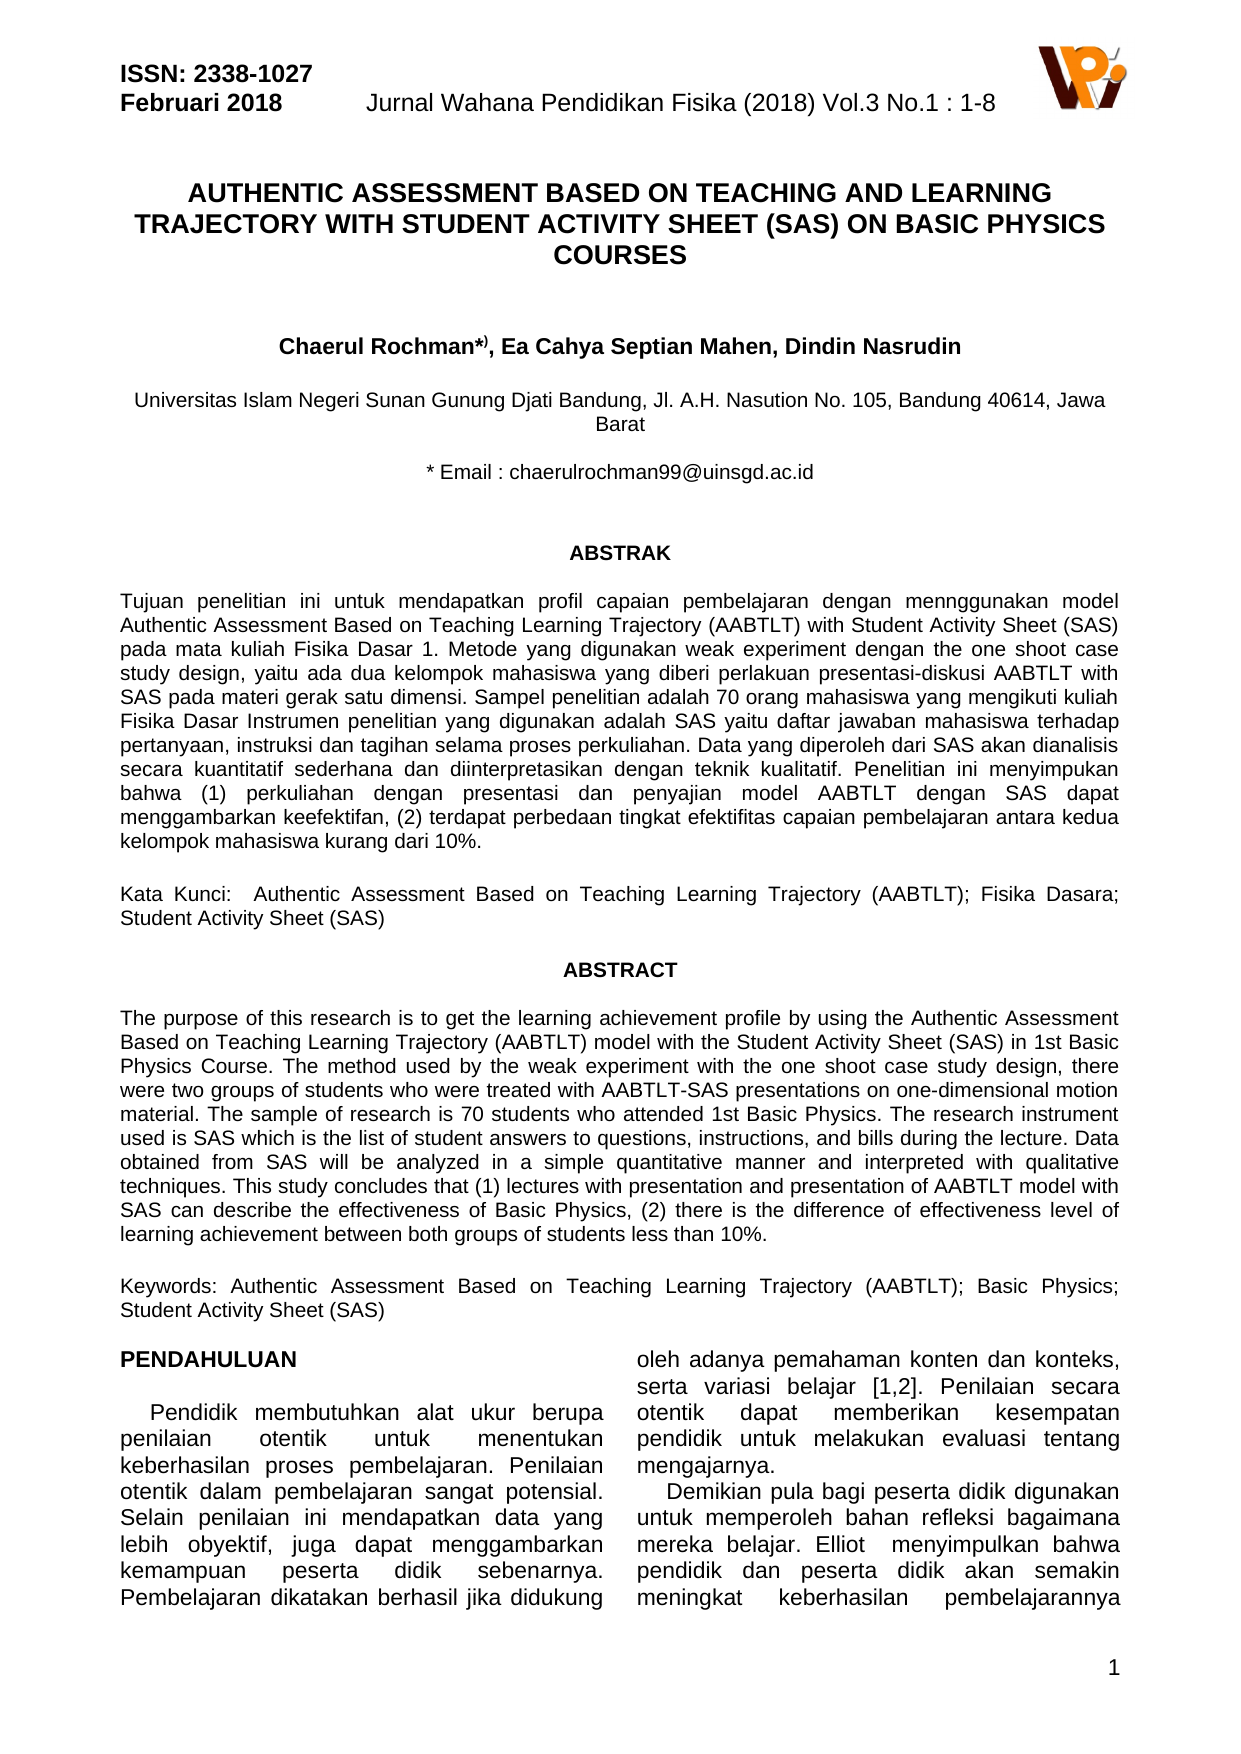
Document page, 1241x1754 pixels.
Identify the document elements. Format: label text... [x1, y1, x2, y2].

text Pendidik membutuhkan alat ukur berupa penilaian otentik untuk menentukan keberhasilan proses pembelajaran. Penilaian otentik dalam pembelajaran sangat potensial. Selain penilaian ini mendapatkan data yang lebih obyektif, juga dapat menggambarkan kemampuan peserta didik sebenarnya. Pembelajaran dikatakan berhasil jika didukung oleh adanya pemahaman konten dan konteks, serta variasi belajar [1,2]. Penilaian secara otentik dapat memberikan kesempatan pendidik untuk melakukan evaluasi tentang mengajarnya. [120, 1399, 603, 1610]
text The purpose of this research is to get the learning achievement profile by using the Authentic Assessment Based on Teaching Learning Trajectory (AABTLT) model with the Student Activity Sheet (SAS) in 1st Basic Physics Course. The method used by the weak experiment with the one shoot case study design, there were two groups of students who were treated with AABTLT-SAS presentations on one-dimensional motion material. The sample of research is 70 students who attended 1st Basic Physics. The research instrument used is SAS which is the list of student answers to questions, instructions, and bills during the lecture. Data obtained from SAS will be analyzed in a simple quantitative manner and interpreted with qualitative techniques. This study concludes that (1) lectures with presentation and presentation of AABTLT model with SAS can describe the effectiveness of Basic Physics, (2) there is the difference of effectiveness level of learning achievement between both groups of students less than 10%. [120, 1006, 1120, 1246]
text Kata Kunci: Authentic Assessment Based on Teaching Learning Trajectory (AABTLT); Fisika Dasara; Student Activity Sheet (SAS) [120, 881, 1120, 929]
subtitle ABSTRACT [120, 958, 1120, 982]
subtitle PENDAHULUAN [120, 1346, 603, 1373]
picture [1032, 37, 1135, 119]
subtitle ABSTRAK [120, 541, 1120, 565]
text Pendidik membutuhkan alat ukur berupa penilaian otentik untuk menentukan keberhasilan proses pembelajaran. Penilaian otentik dalam pembelajaran sangat potensial. Selain penilaian ini mendapatkan data yang lebih obyektif, juga dapat menggambarkan kemampuan peserta didik sebenarnya. Pembelajaran dikatakan berhasil jika didukung oleh adanya pemahaman konten dan konteks, serta variasi belajar [1,2]. Penilaian secara otentik dapat memberikan kesempatan pendidik untuk melakukan evaluasi tentang mengajarnya. [637, 1346, 1120, 1478]
text Keywords: Authentic Assessment Based on Teaching Learning Trajectory (AABTLT); Basic Physics; Student Activity Sheet (SAS) [120, 1274, 1120, 1322]
text Universitas Islam Negeri Sunan Gunung Djati Bandung, Jl. A.H. Nasution No. 105, Bandung 40614, Jawa Barat [120, 388, 1120, 436]
text Chaerul Rochman*), Ea Cahya Septian Mahen, Dindin Nasrudin [120, 333, 1120, 359]
text Tujuan penelitian ini untuk mendapatkan profil capaian pembelajaran dengan mennggunakan model Authentic Assessment Based on Teaching Learning Trajectory (AABTLT) with Student Activity Sheet (SAS) pada mata kuliah Fisika Dasar 1. Metode yang digunakan weak experiment dengan the one shoot case study design, yaitu ada dua kelompok mahasiswa yang diberi perlakuan presentasi-diskusi AABTLT with SAS pada materi gerak satu dimensi. Sampel penelitian adalah 70 orang mahasiswa yang mengikuti kuliah Fisika Dasar Instrumen penelitian yang digunakan adalah SAS yaitu daftar jawaban mahasiswa terhadap pertanyaan, instruksi dan tagihan selama proses perkuliahan. Data yang diperoleh dari SAS akan dianalisis secara kuantitatif sederhana dan diinterpretasikan dengan teknik kualitatif. Penelitian ini menyimpukan bahwa (1) perkuliahan dengan presentasi dan penyajian model AABTLT dengan SAS dapat menggambarkan keefektifan, (2) terdapat perbedaan tingkat efektifitas capaian pembelajaran antara kedua kelompok mahasiswa kurang dari 10%. [120, 589, 1120, 853]
text AUTHENTIC ASSESSMENT BASED ON TEACHING AND LEARNING TRAJECTORY WITH STUDENT ACTIVITY SHEET (SAS) ON BASIC PHYSICS COURSES [120, 177, 1120, 270]
text * Email : chaerulrochman99@uinsgd.ac.id [120, 460, 1120, 484]
